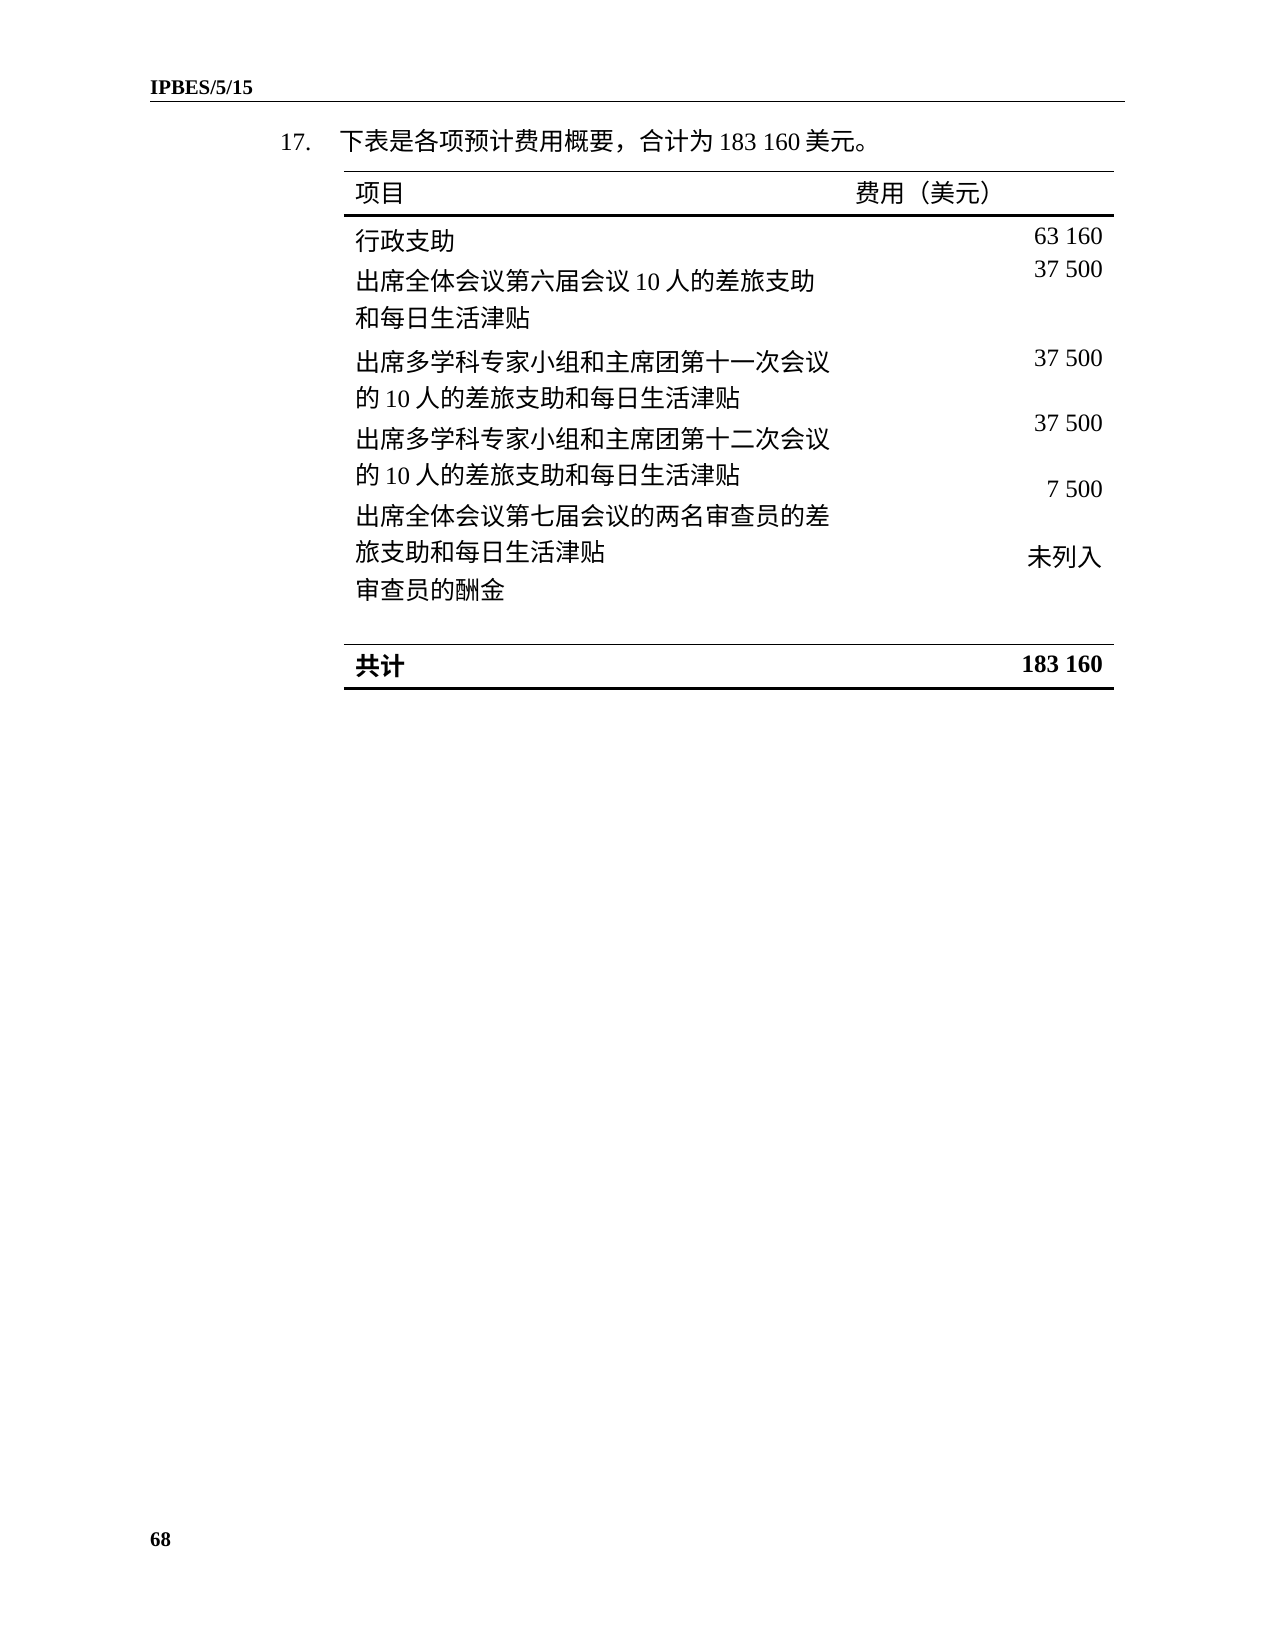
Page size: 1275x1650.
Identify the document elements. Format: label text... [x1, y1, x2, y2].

table_header 项目 [344, 172, 844, 214]
table_cell 37 500 37 500 7 500 未列入 [844, 339, 1114, 644]
table_cell 出席多学科专家小组和主席团第十一次会议的10人的差旅支助和每日生活津贴 出席多学科专家小组和主席团第十二次会议的10人的差旅支助和每日生活津贴 出席全体会议第七届会议的两名审查员的差旅支助和每日生活津贴 审查员的酬金 [344, 339, 844, 644]
table_header 费用（美元） [844, 172, 1114, 214]
table_cell 183 160 [844, 645, 1114, 687]
table_cell 行政支助 出席全体会议第六届会议10人的差旅支助和每日生活津贴 [344, 217, 844, 338]
table_cell 63 160 37 500 [844, 217, 1114, 338]
table_cell 共计 [344, 645, 844, 687]
list 下表是各项预计费用概要，合计为183 160美元。 [280, 122, 1125, 158]
